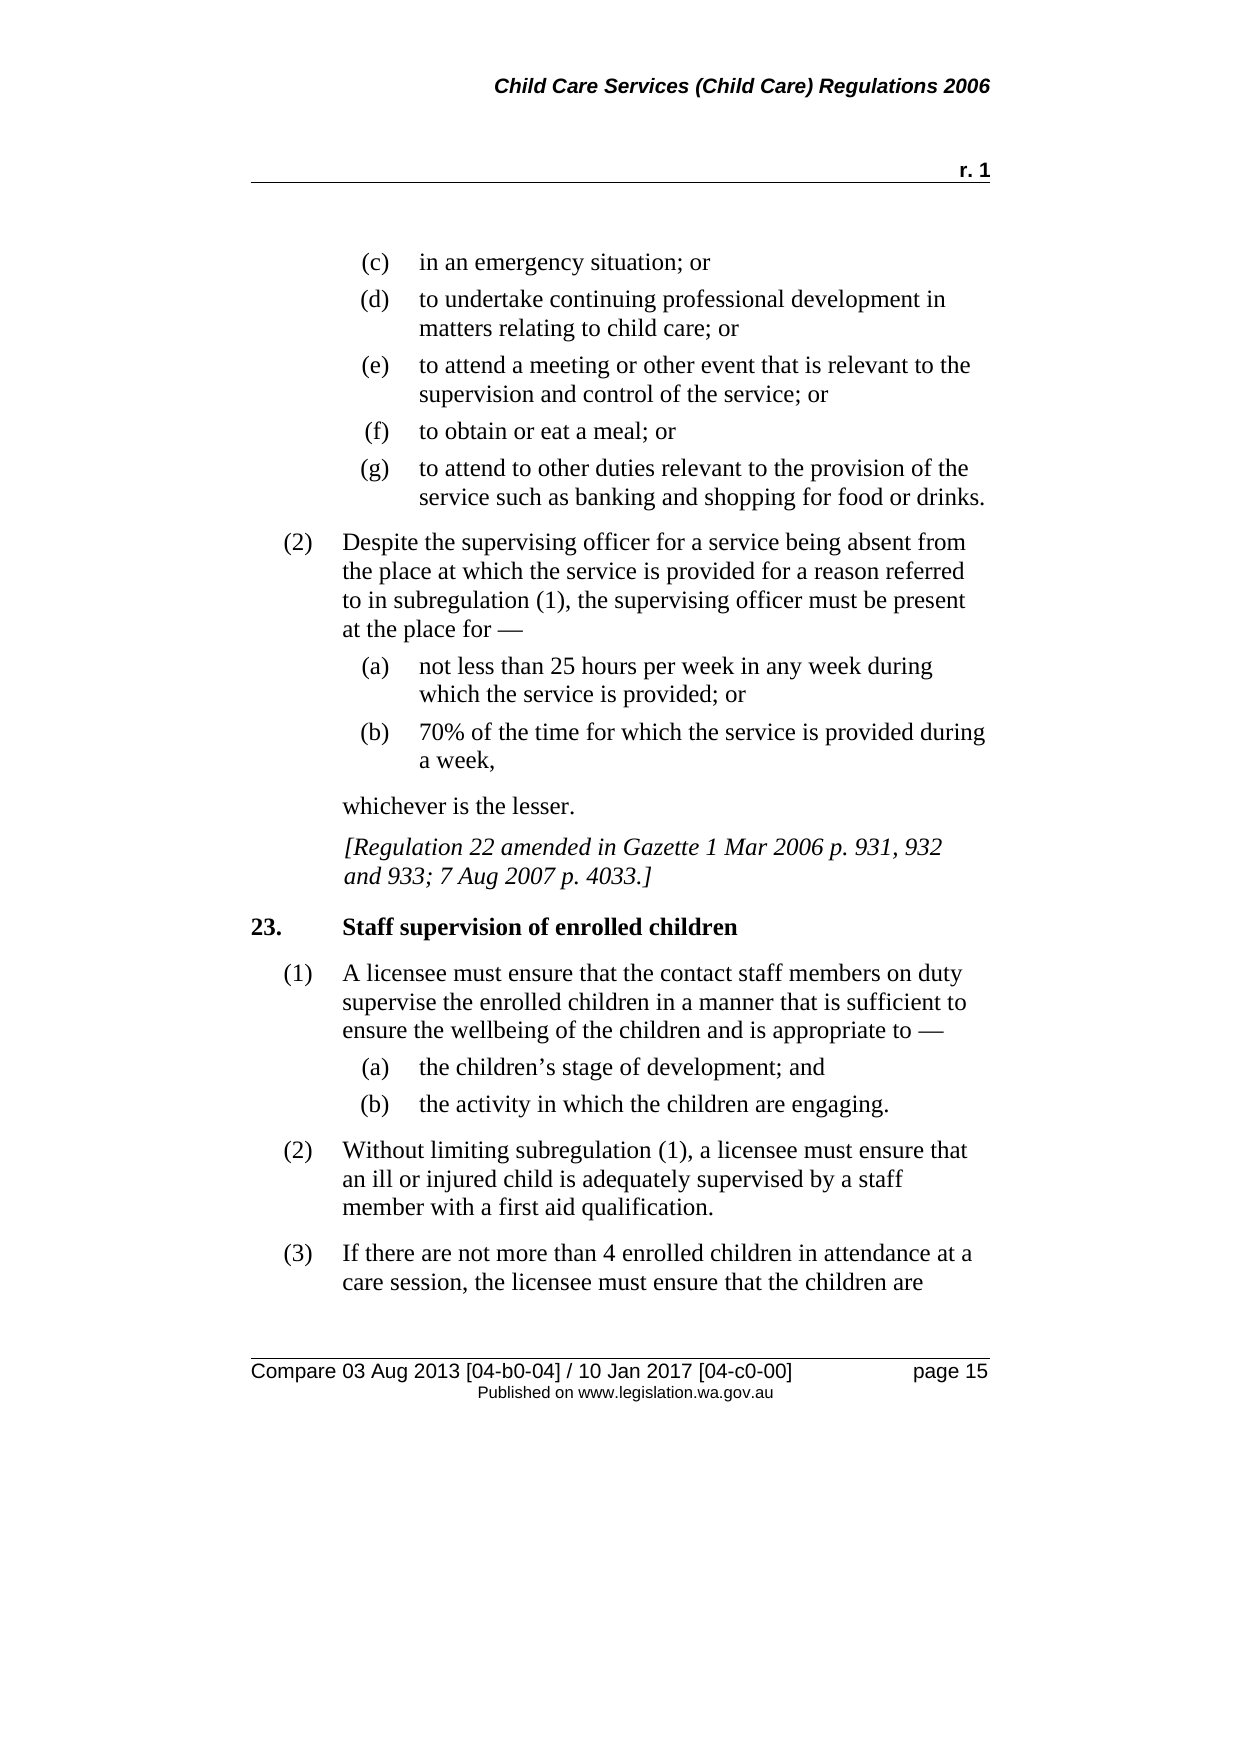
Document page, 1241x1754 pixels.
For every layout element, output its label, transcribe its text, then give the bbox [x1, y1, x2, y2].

text (2) Despite the supervising officer for a service being absent from the place at which the service is provided for a reason referred to in subregulation (1), the supervising officer must be present at the place for — [251, 527, 990, 642]
text (b) 70% of the time for which the service is provided during a week, [251, 717, 990, 774]
text (2) Without limiting subregulation (1), a licensee must ensure that an ill or injured child is adequately supervised by a staff member with a first aid qualification. [251, 1135, 990, 1221]
text (f) to obtain or eat a meal; or [251, 416, 990, 445]
text (d) to undertake continuing professional development in matters relating to child care; or [251, 284, 990, 342]
text (g) to attend to other duties relevant to the provision of the service such as banking and shopping for food or drinks. [251, 453, 990, 511]
text (b) the activity in which the children are engaging. [251, 1089, 990, 1118]
text (1) A licensee must ensure that the contact staff members on duty supervise the enrolled children in a manner that is sufficient to ensure the wellbeing of the children and is appropriate to — [251, 958, 990, 1044]
text (c) in an emergency situation; or [251, 247, 990, 276]
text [251, 1238, 990, 1295]
text (a) not less than 25 hours per week in any week during which the service is provided; or [251, 651, 990, 708]
text [Regulation 22 amended in Gazette 1 Mar 2006 p. 931, 932 and 933; 7 Aug 2007 p. 4033.] [251, 832, 990, 889]
text (e) to attend a meeting or other event that is relevant to the supervision and control of the service; or [251, 350, 990, 408]
text whichever is the lesser. [251, 791, 990, 819]
text (a) the children’s stage of development; and [251, 1052, 990, 1081]
subtitle 23. Staff supervision of enrolled children [251, 912, 990, 941]
